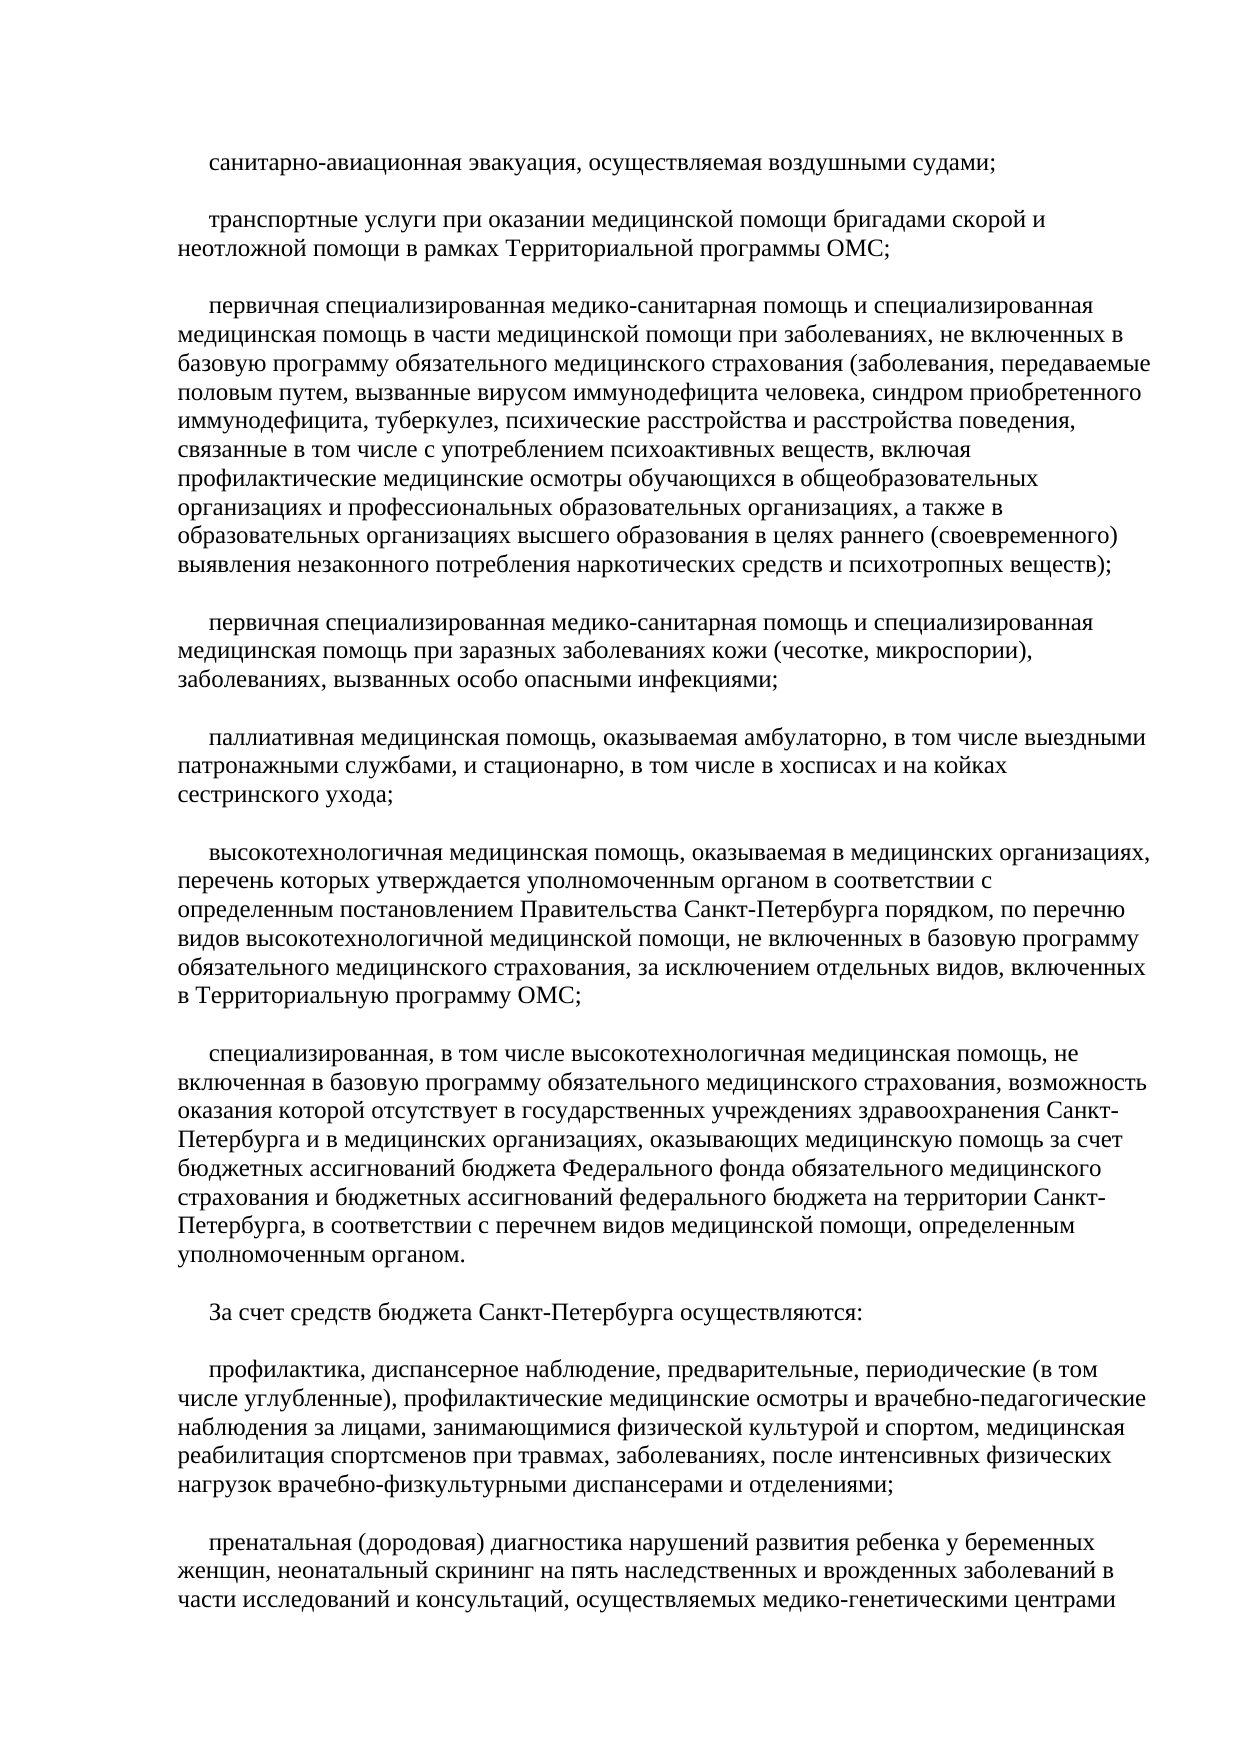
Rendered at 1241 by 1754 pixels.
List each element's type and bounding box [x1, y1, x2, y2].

text [177, 118, 1152, 1613]
